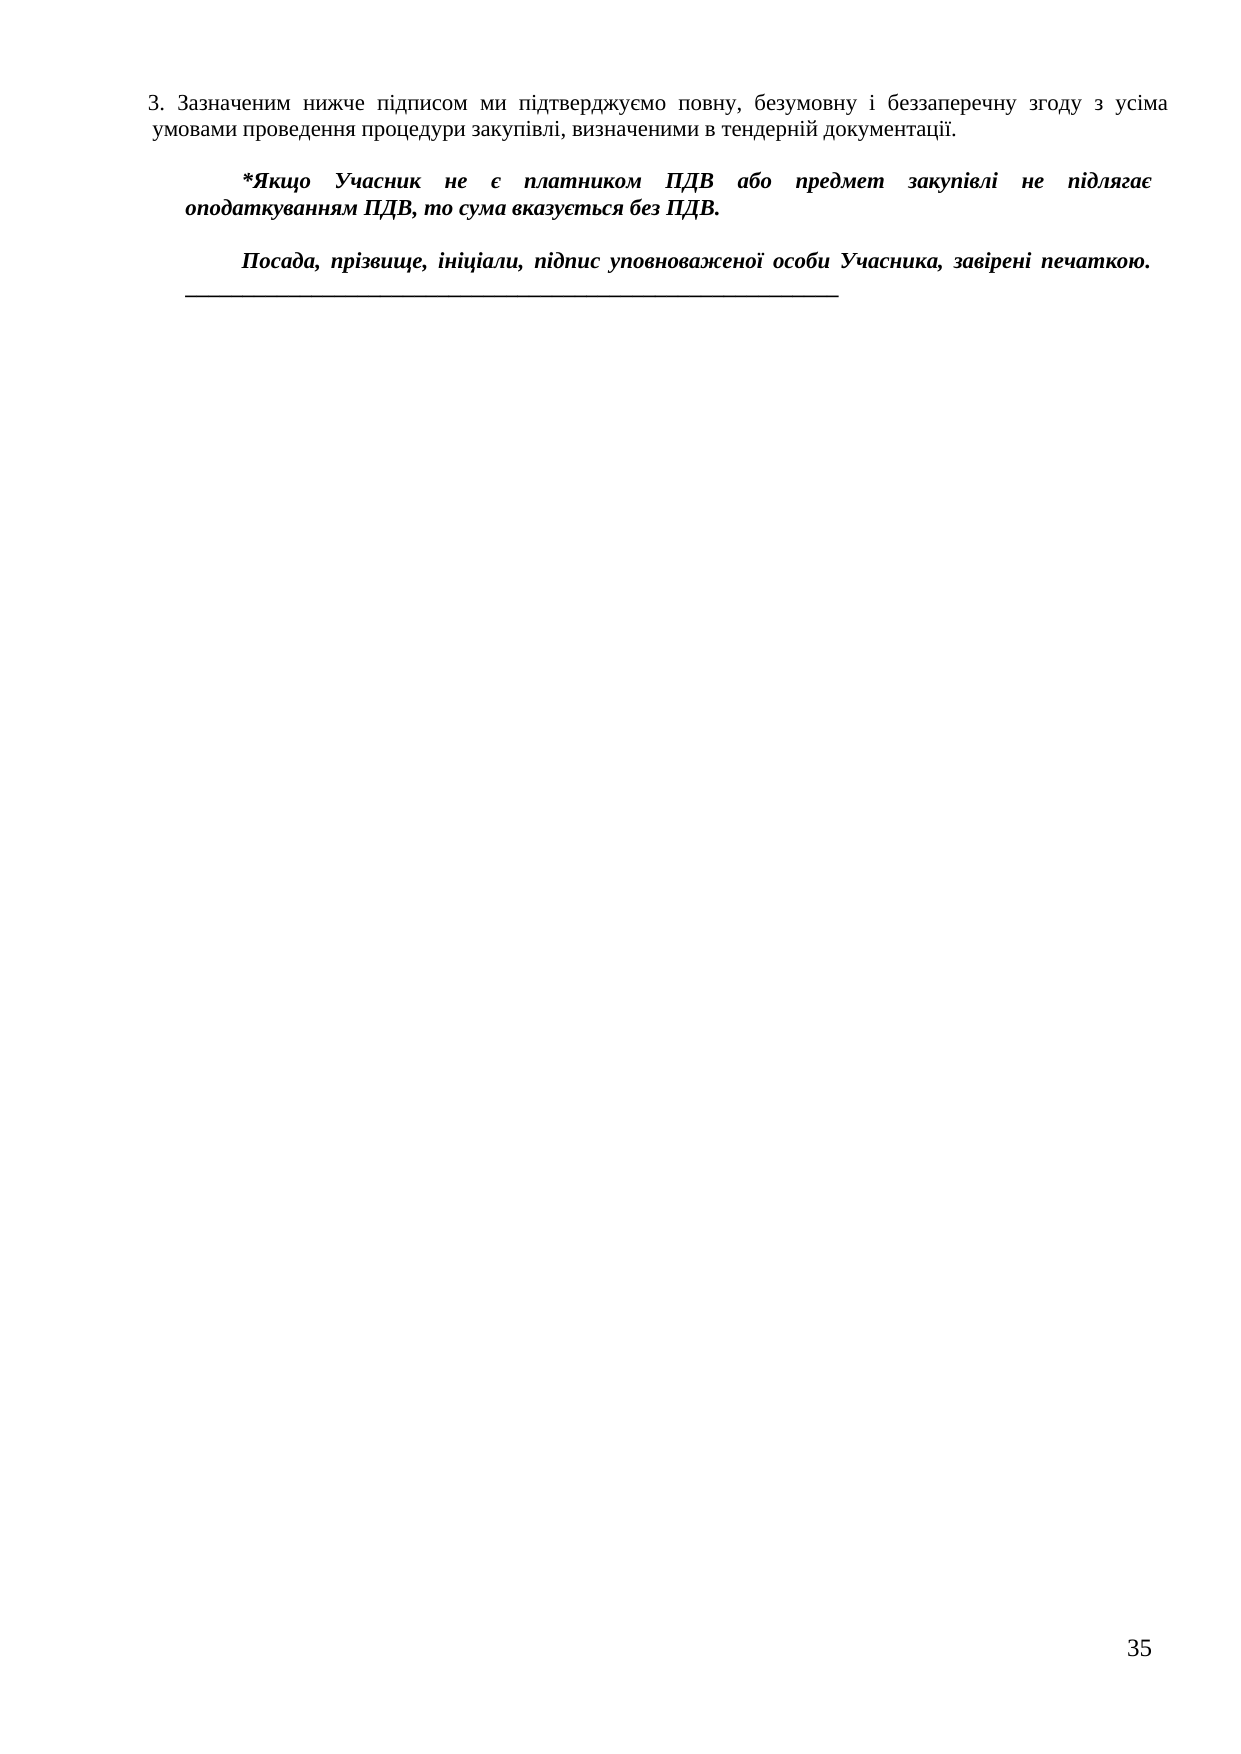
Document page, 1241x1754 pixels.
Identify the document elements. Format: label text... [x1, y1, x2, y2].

text 3. Зазначеним нижче підписом ми підтверджуємо повну, безумовну і беззаперечну згоду з усіма умовами проведення процедури закупівлі, визначеними в тендерній документації. [148, 88, 1170, 141]
text *Якщо Учасник не є платником ПДВ або предмет закупівлі не підлягає оподаткуванням ПДВ, то сума вказується без ПДВ. [185, 168, 1154, 220]
text Посада, прізвище, ініціали, підпис уповноваженої особи Учасника, завірені печаткою. _________________________________________________________ [185, 247, 1154, 299]
